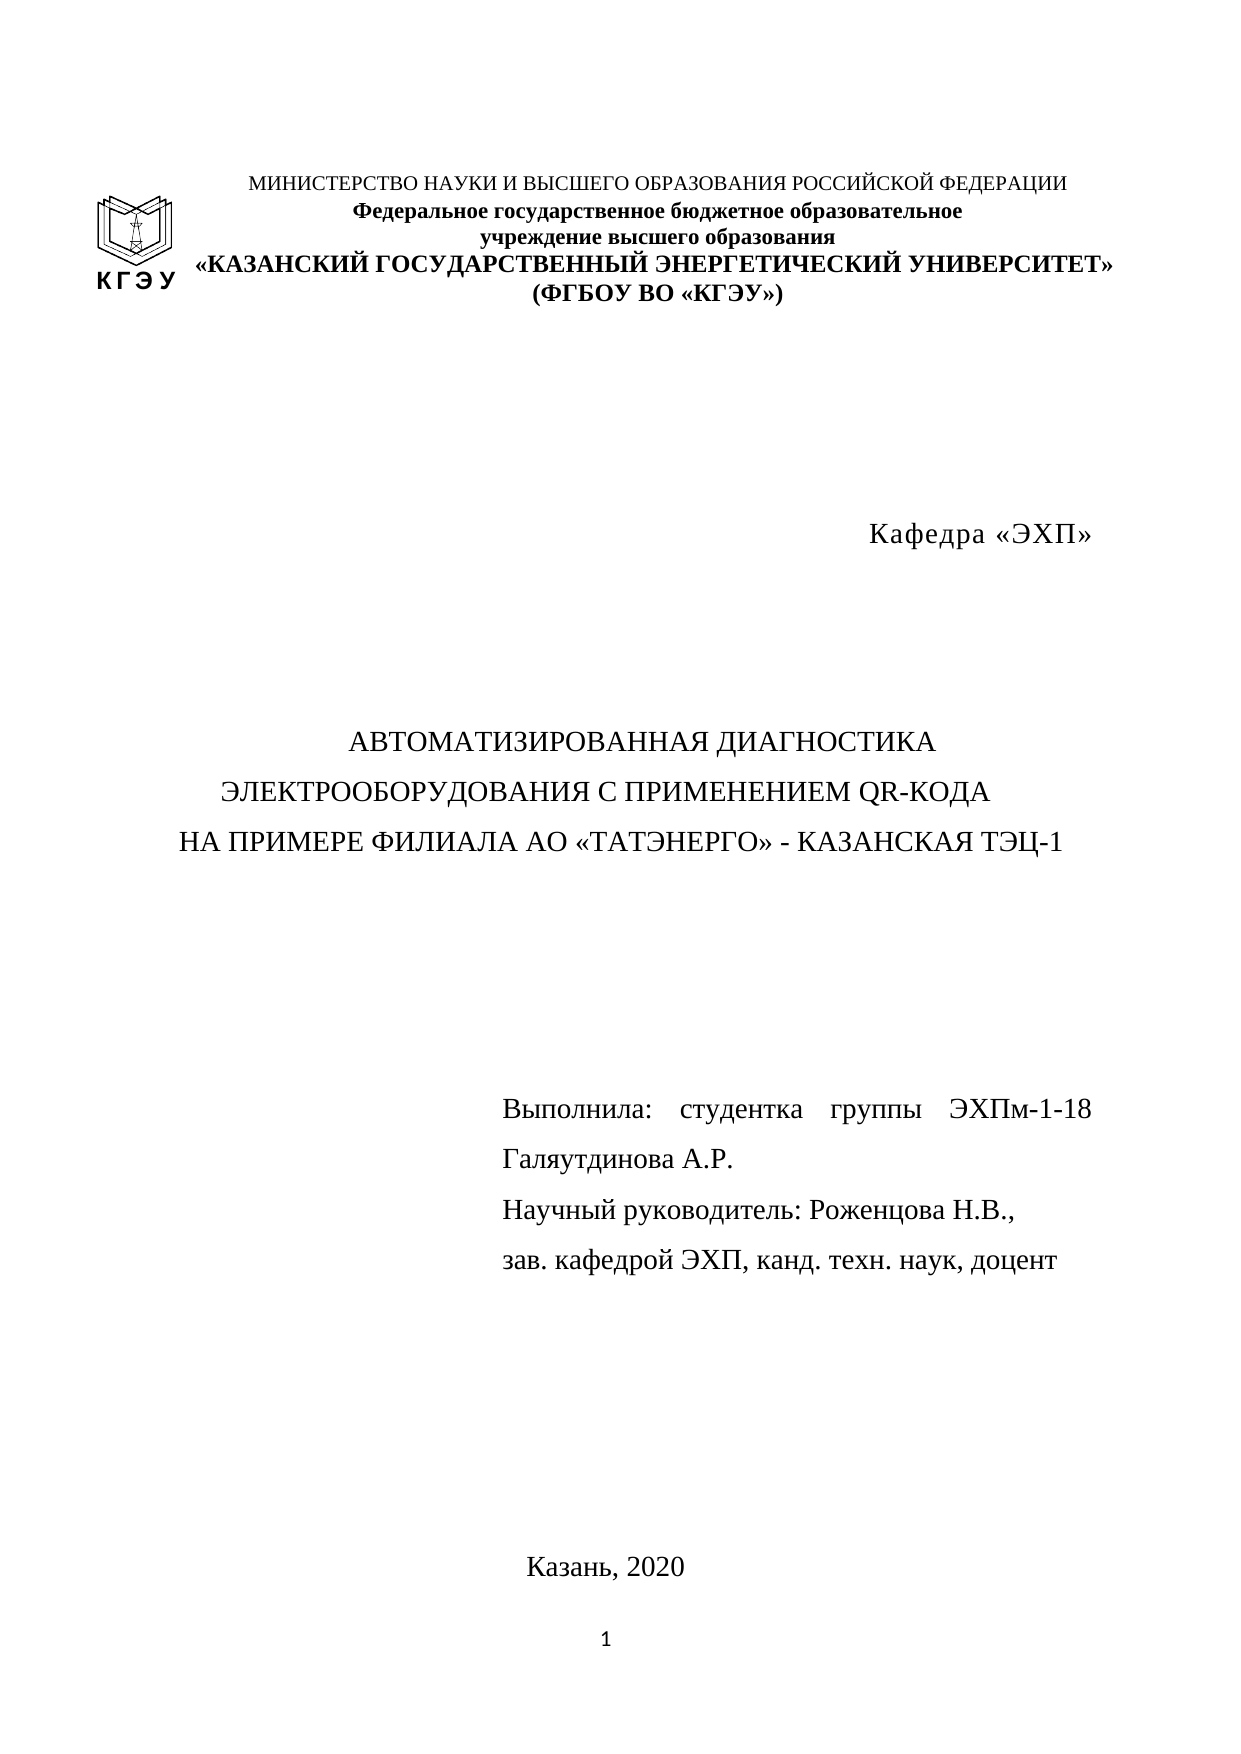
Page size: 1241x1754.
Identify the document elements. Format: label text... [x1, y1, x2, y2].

table_header К Г Э У [89, 171, 193, 311]
text Казань, 2020 [118, 1549, 1092, 1583]
text Выполнила: студентка группы ЭХПм-1-18 Галяутдинова А.Р. [502, 1091, 1092, 1175]
text зав. кафедрой ЭХП, канд. техн. наук, доцент [118, 1242, 1092, 1276]
subtitle Кафедра «ЭХП» [118, 516, 1092, 550]
table_header МИНИСТЕРСТВО НАУКИ И ВЫСШЕГО ОБРАЗОВАНИЯ РОССИЙСКОЙ ФЕДЕРАЦИИ Федеральное государственное бюджетное образовательное учреждение высшего образования «КАЗАНСКИЙ ГОСУДАРСТВЕННЫЙ ЭНЕРГЕТИЧЕСКИЙ УНИВЕРСИТЕТ» (ФГБОУ ВО «КГЭУ») [193, 171, 1122, 311]
text Научный руководитель: Роженцова Н.В., [502, 1192, 1092, 1225]
text НА ПРИМЕРЕ ФИЛИАЛА АО «ТАТЭНЕРГО» - КАЗАНСКАЯ ТЭЦ-1 [118, 824, 1092, 858]
text АВТОМАТИЗИРОВАННАЯ ДИАГНОСТИКА ЭЛЕКТРООБОРУДОВАНИЯ С ПРИМЕНЕНИЕМ QR-КОДА [118, 724, 1092, 808]
